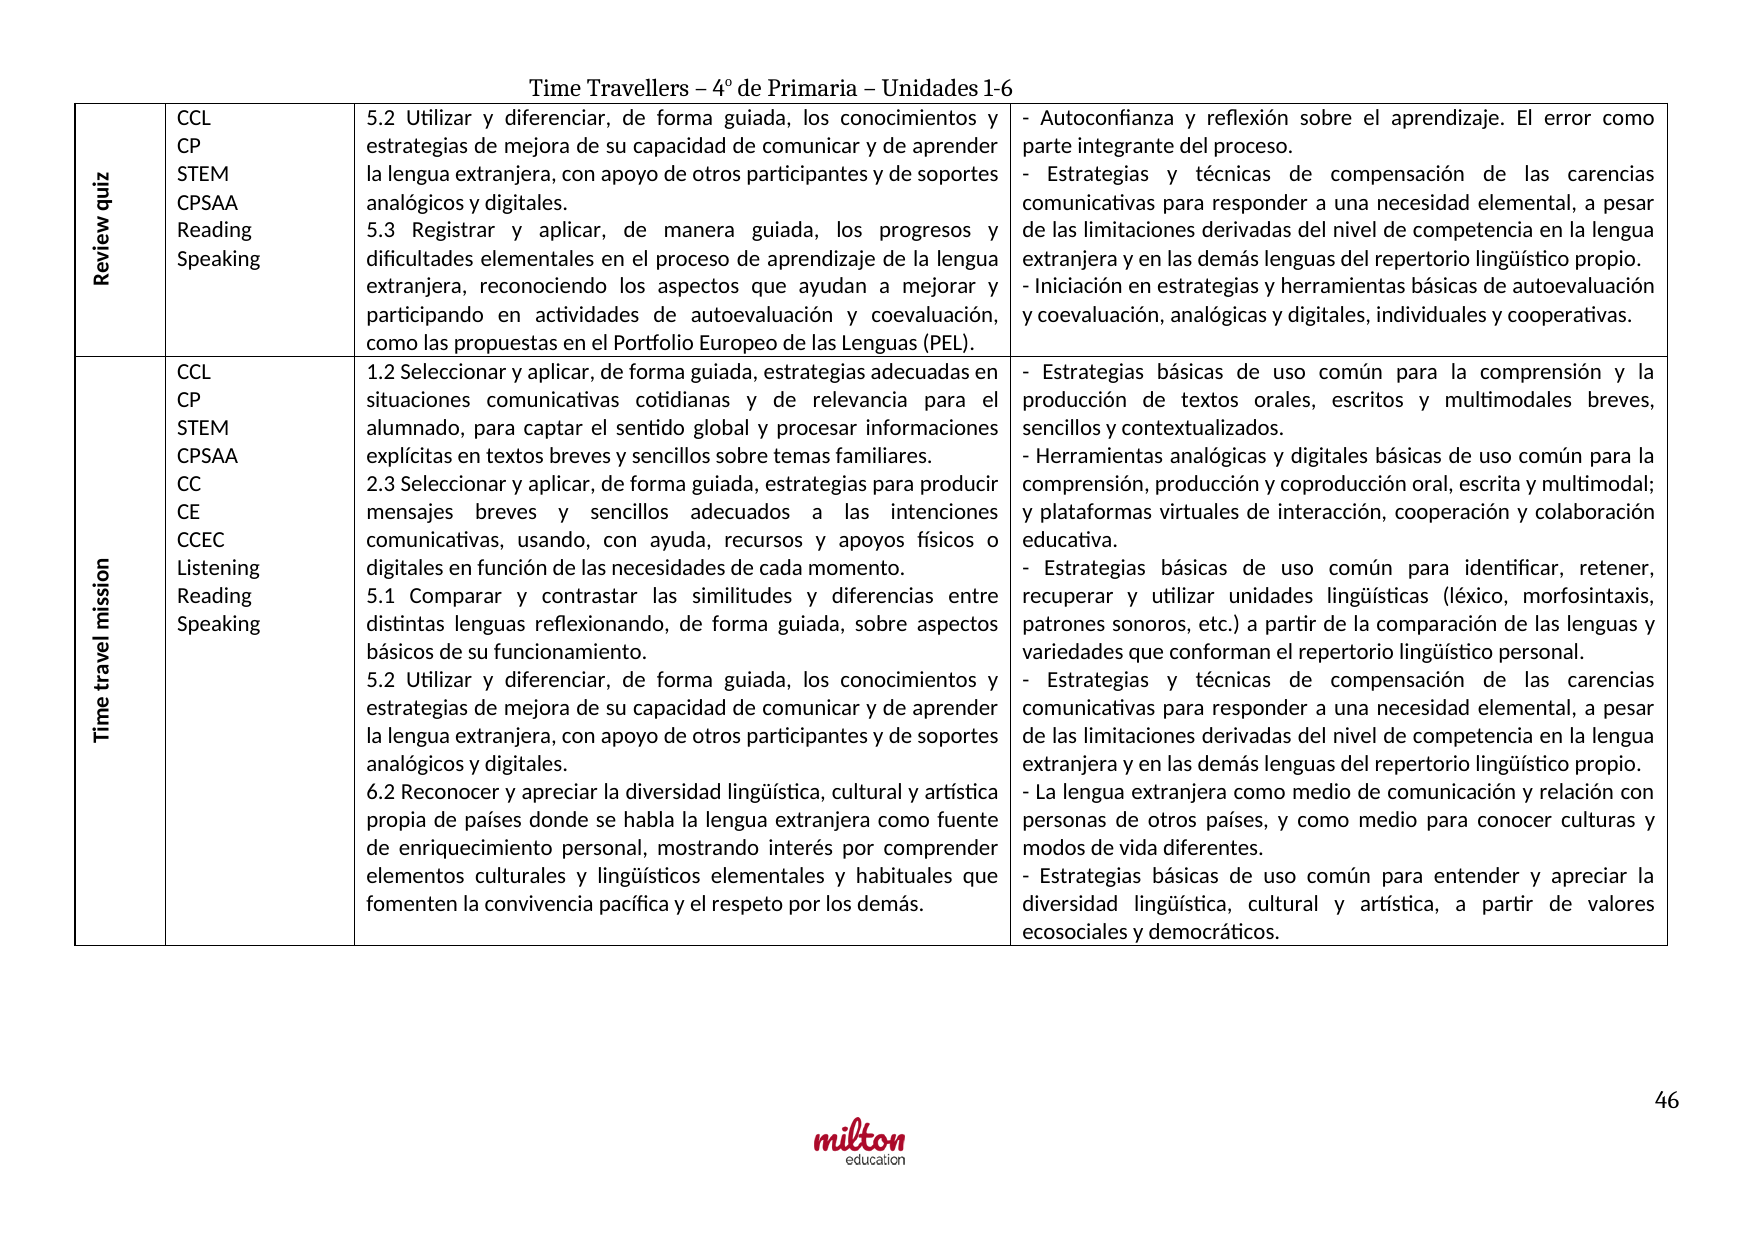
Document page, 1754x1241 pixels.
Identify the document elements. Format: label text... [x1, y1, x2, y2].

table_cell CCL CP STEM CPSAA Reading Speaking [166, 104, 354, 356]
table_cell 5.2 Utilizar y diferenciar, de forma guiada, los conocimientos y estrategias de mejora de su capacidad de comunicar y de aprender la lengua extranjera, con apoyo de otros participantes y de soportes analógicos y digitales. 5.3 Registrar y aplicar, de manera guiada, los progresos y dificultades elementales en el proceso de aprendizaje de la lengua extranjera, reconociendo los aspectos que ayudan a mejorar y participando en actividades de autoevaluación y coevaluación, como las propuestas en el Portfolio Europeo de las Lenguas (PEL). [355, 104, 1010, 356]
table_cell - Estrategias básicas de uso común para la comprensión y la producción de textos orales, escritos y multimodales breves, sencillos y contextualizados. - Herramientas analógicas y digitales básicas de uso común para la comprensión, producción y coproducción oral, escrita y multimodal; y plataformas virtuales de interacción, cooperación y colaboración educativa. - Estrategias básicas de uso común para identificar, retener, recuperar y utilizar unidades lingüísticas (léxico, morfosintaxis, patrones sonoros, etc.) a partir de la comparación de las lenguas y variedades que conforman el repertorio lingüístico personal. - Estrategias y técnicas de compensación de las carencias comunicativas para responder a una necesidad elemental, a pesar de las limitaciones derivadas del nivel de competencia en la lengua extranjera y en las demás lenguas del repertorio lingüístico propio. - La lengua extranjera como medio de comunicación y relación con personas de otros países, y como medio para conocer culturas y modos de vida diferentes. - Estrategias básicas de uso común para entender y apreciar la diversidad lingüística, cultural y artística, a partir de valores ecosociales y democráticos. [1011, 357, 1667, 945]
table_cell - Autoconfianza y reflexión sobre el aprendizaje. El error como parte integrante del proceso. - Estrategias y técnicas de compensación de las carencias comunicativas para responder a una necesidad elemental, a pesar de las limitaciones derivadas del nivel de competencia en la lengua extranjera y en las demás lenguas del repertorio lingüístico propio. - Iniciación en estrategias y herramientas básicas de autoevaluación y coevaluación, analógicas y digitales, individuales y cooperativas. [1011, 104, 1667, 356]
table_cell Time travel mission [76, 357, 165, 945]
table_cell CCL CP STEM CPSAA CC CE CCEC Listening Reading Speaking [166, 357, 354, 945]
picture [806, 1114, 911, 1167]
table_cell Review quiz [76, 104, 165, 356]
table_cell 1.2 Seleccionar y aplicar, de forma guiada, estrategias adecuadas en situaciones comunicativas cotidianas y de relevancia para el alumnado, para captar el sentido global y procesar informaciones explícitas en textos breves y sencillos sobre temas familiares. 2.3 Seleccionar y aplicar, de forma guiada, estrategias para producir mensajes breves y sencillos adecuados a las intenciones comunicativas, usando, con ayuda, recursos y apoyos físicos o digitales en función de las necesidades de cada momento. 5.1 Comparar y contrastar las similitudes y diferencias entre distintas lenguas reflexionando, de forma guiada, sobre aspectos básicos de su funcionamiento. 5.2 Utilizar y diferenciar, de forma guiada, los conocimientos y estrategias de mejora de su capacidad de comunicar y de aprender la lengua extranjera, con apoyo de otros participantes y de soportes analógicos y digitales. 6.2 Reconocer y apreciar la diversidad lingüística, cultural y artística propia de países donde se habla la lengua extranjera como fuente de enriquecimiento personal, mostrando interés por comprender elementos culturales y lingüísticos elementales y habituales que fomenten la convivencia pacífica y el respeto por los demás. [355, 357, 1010, 945]
